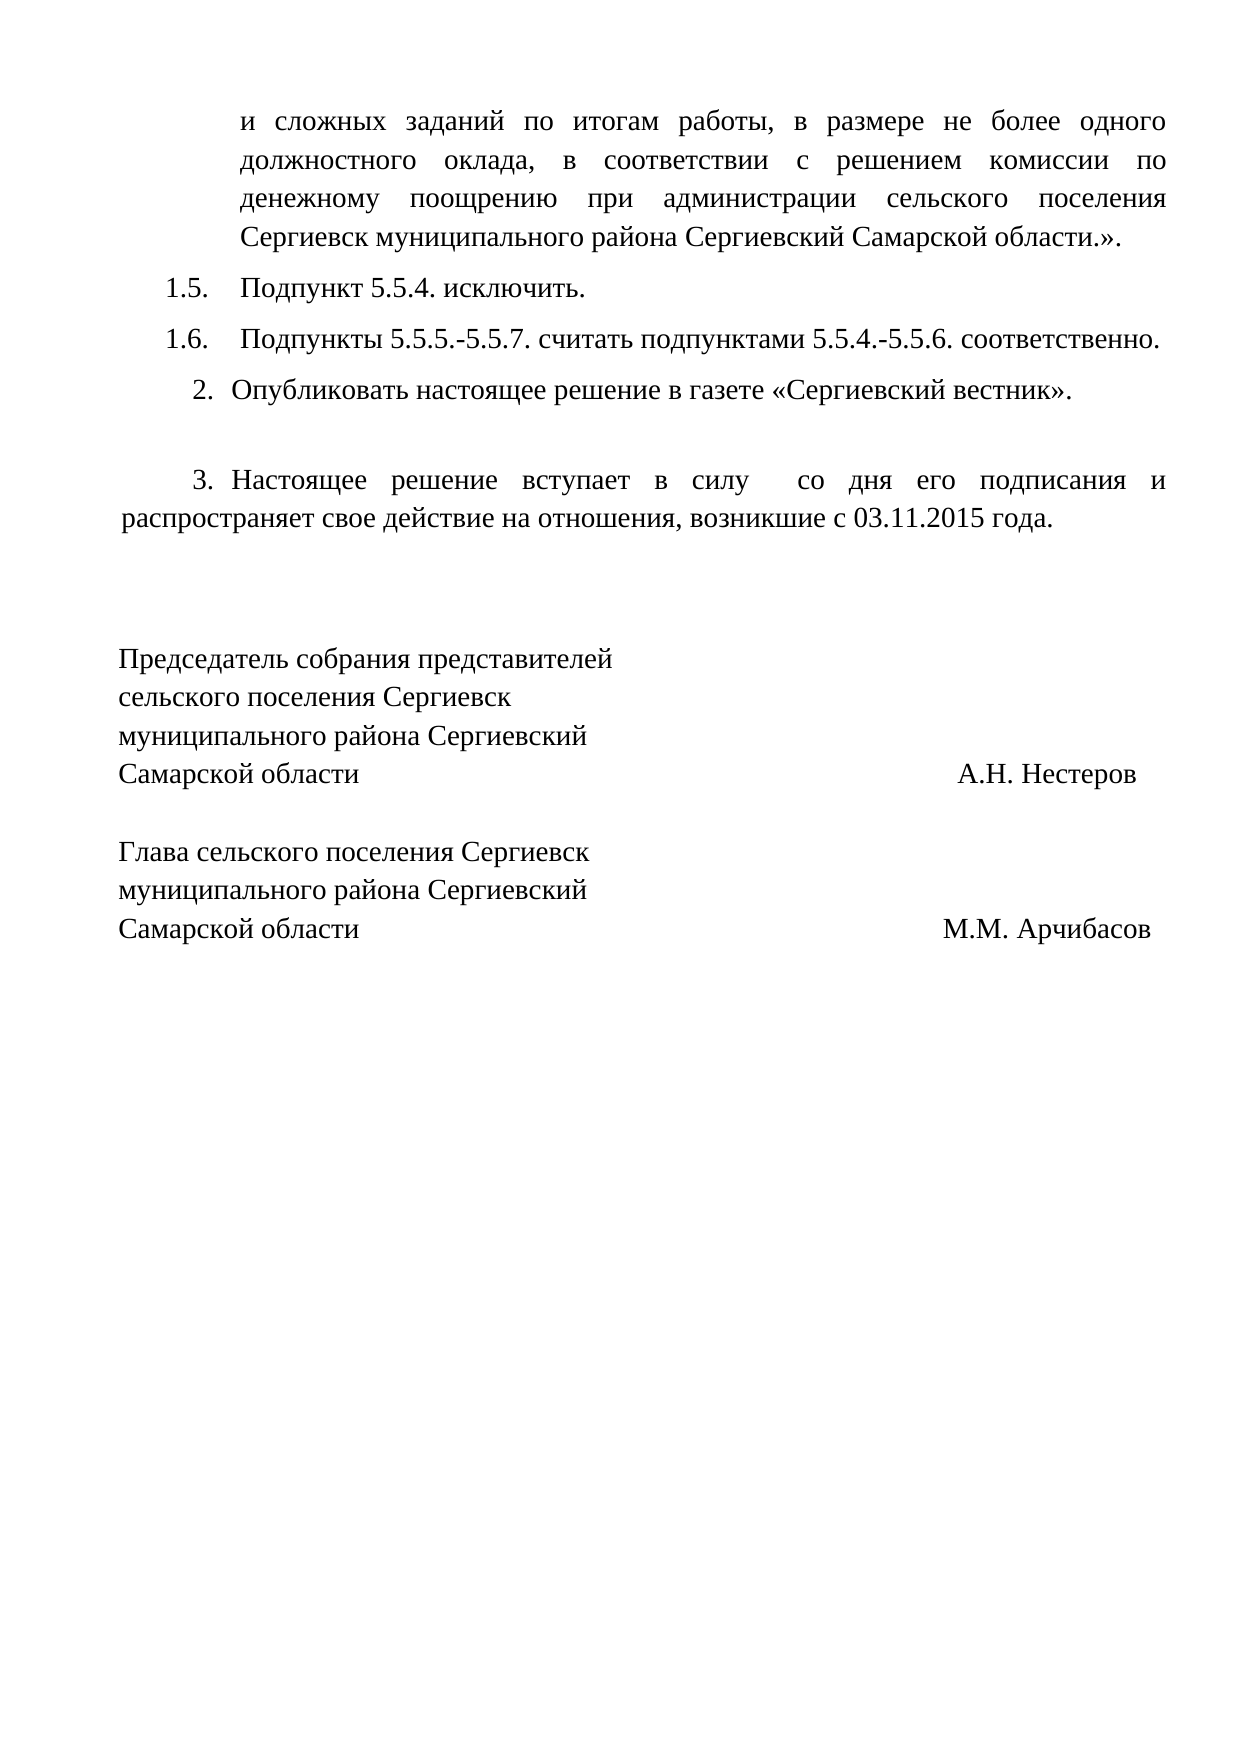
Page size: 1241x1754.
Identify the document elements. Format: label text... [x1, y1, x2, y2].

text Самарской области А.Н. Нестеров [118, 757, 1167, 790]
list Подпункт 5.5.4. исключить. [165, 270, 1167, 304]
text сельского поселения Сергиевск [118, 679, 1167, 713]
list Подпункты 5.5.5.-5.5.7. считать подпунктами 5.5.4.-5.5.6. соответственно. [165, 321, 1167, 355]
text муниципального района Сергиевский [118, 872, 1167, 906]
text Глава сельского поселения Сергиевск [118, 834, 1167, 867]
text муниципального района Сергиевский [118, 718, 1167, 752]
list Опубликовать настоящее решение в газете «Сергиевский вестник». [121, 372, 1167, 406]
text Самарской области М.М. Арчибасов [118, 911, 1167, 944]
text Председатель собрания представителей [118, 641, 1167, 674]
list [165, 103, 1167, 253]
list Настоящее решение вступает в силу со дня его подписания и распространяет свое действие на отношения, возникшие с 03.11.2015 года. [121, 462, 1167, 534]
